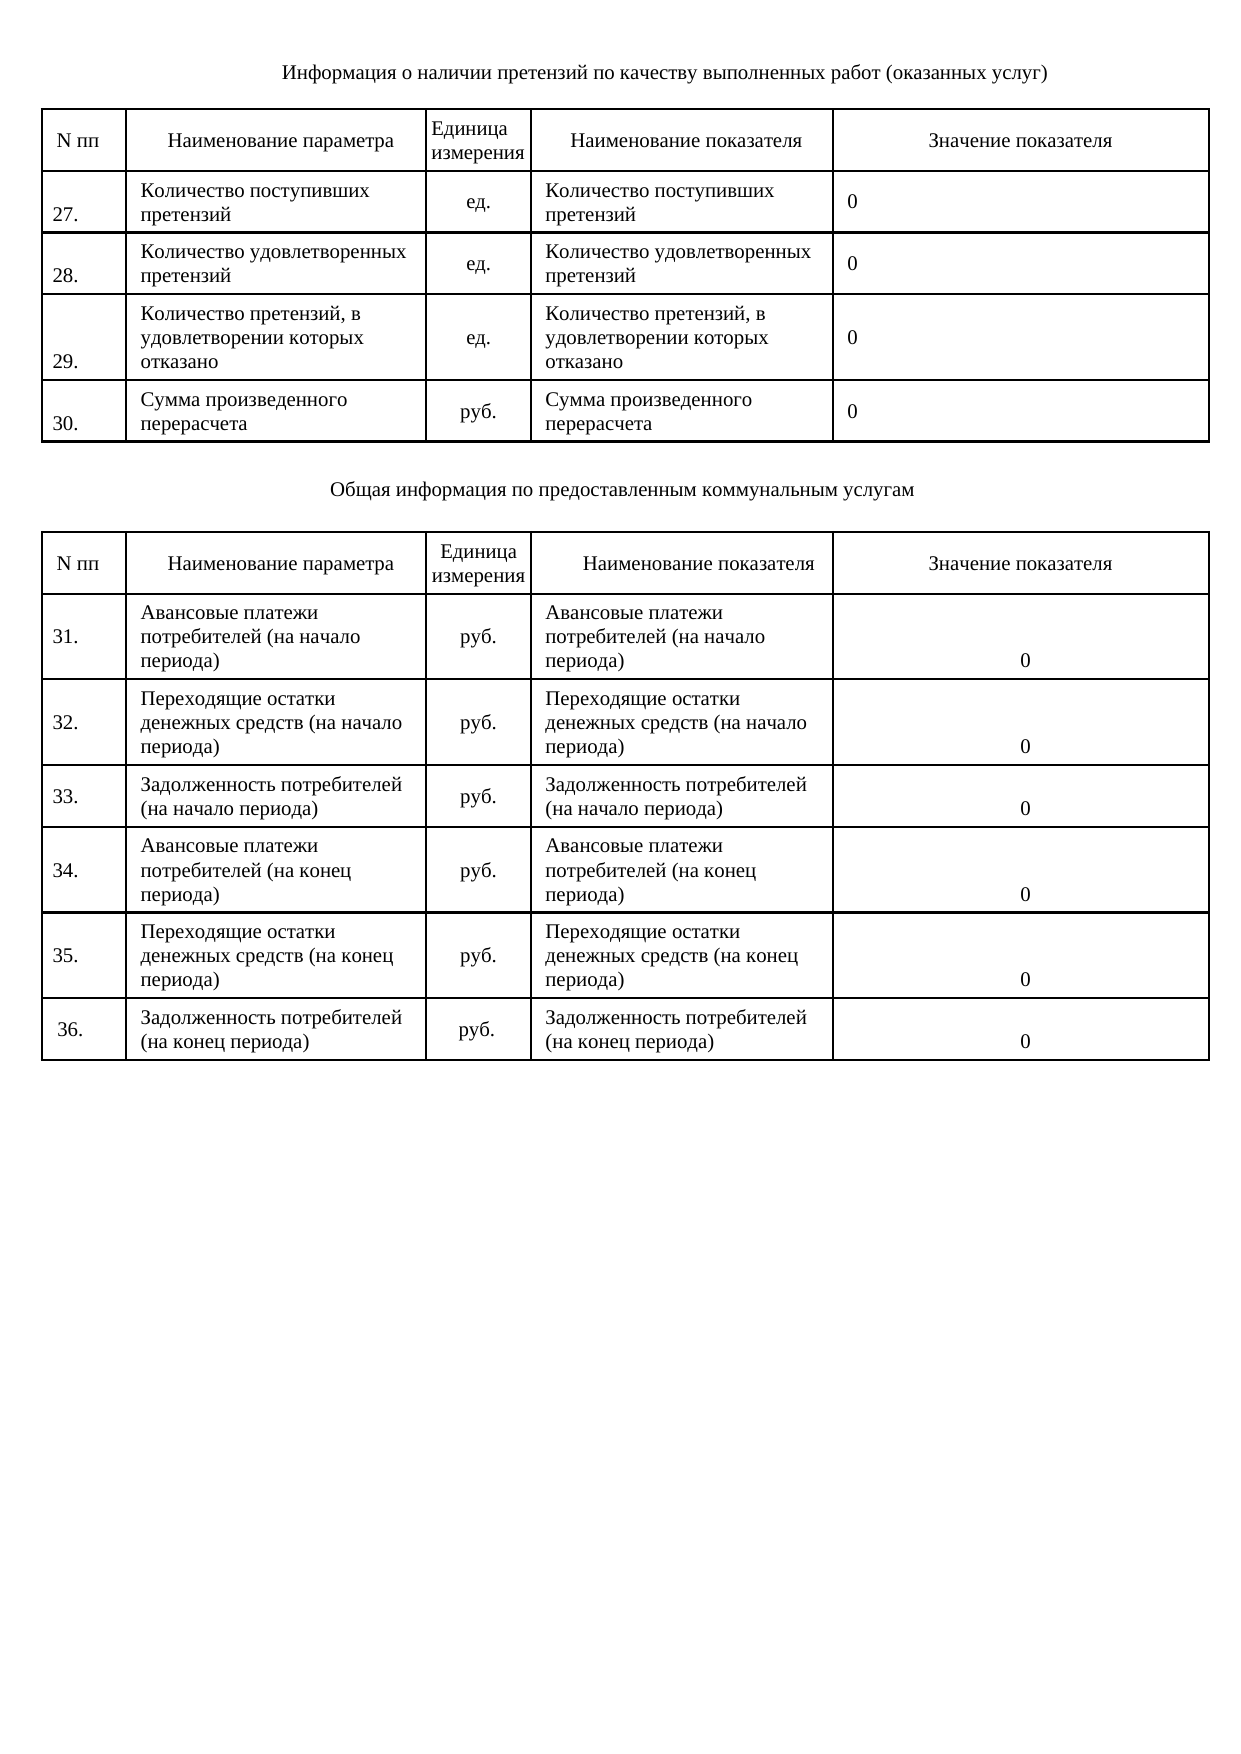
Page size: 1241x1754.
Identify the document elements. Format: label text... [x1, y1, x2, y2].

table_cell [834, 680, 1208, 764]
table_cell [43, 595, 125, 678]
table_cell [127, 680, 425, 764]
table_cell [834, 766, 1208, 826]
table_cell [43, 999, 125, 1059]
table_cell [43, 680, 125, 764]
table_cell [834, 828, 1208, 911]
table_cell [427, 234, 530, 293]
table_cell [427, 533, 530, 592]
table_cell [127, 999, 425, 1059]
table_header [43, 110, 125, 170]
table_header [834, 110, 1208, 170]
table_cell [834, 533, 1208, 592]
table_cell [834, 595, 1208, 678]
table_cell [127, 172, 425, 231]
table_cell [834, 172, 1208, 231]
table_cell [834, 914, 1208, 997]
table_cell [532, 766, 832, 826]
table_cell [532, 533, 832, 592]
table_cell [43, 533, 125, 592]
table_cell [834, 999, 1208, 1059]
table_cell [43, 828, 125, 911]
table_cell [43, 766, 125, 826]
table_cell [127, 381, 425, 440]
text Информация о наличии претензий по качеству выполненных работ (оказанных услуг) [125, 59, 1205, 84]
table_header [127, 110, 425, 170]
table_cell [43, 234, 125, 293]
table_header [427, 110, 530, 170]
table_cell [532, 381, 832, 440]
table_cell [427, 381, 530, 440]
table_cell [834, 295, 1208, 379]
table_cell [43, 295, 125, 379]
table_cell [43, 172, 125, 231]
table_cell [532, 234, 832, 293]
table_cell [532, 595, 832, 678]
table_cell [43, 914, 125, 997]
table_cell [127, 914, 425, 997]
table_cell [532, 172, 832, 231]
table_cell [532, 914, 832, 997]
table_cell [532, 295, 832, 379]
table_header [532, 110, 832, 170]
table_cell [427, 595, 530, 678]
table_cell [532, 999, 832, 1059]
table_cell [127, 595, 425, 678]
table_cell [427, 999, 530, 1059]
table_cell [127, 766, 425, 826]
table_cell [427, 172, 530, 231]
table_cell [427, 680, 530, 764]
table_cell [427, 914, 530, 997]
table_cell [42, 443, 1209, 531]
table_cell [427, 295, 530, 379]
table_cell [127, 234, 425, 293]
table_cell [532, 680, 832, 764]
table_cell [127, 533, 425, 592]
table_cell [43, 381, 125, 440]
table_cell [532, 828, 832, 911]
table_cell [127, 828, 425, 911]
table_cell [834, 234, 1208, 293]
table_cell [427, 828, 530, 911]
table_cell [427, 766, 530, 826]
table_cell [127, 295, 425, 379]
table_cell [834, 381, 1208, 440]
